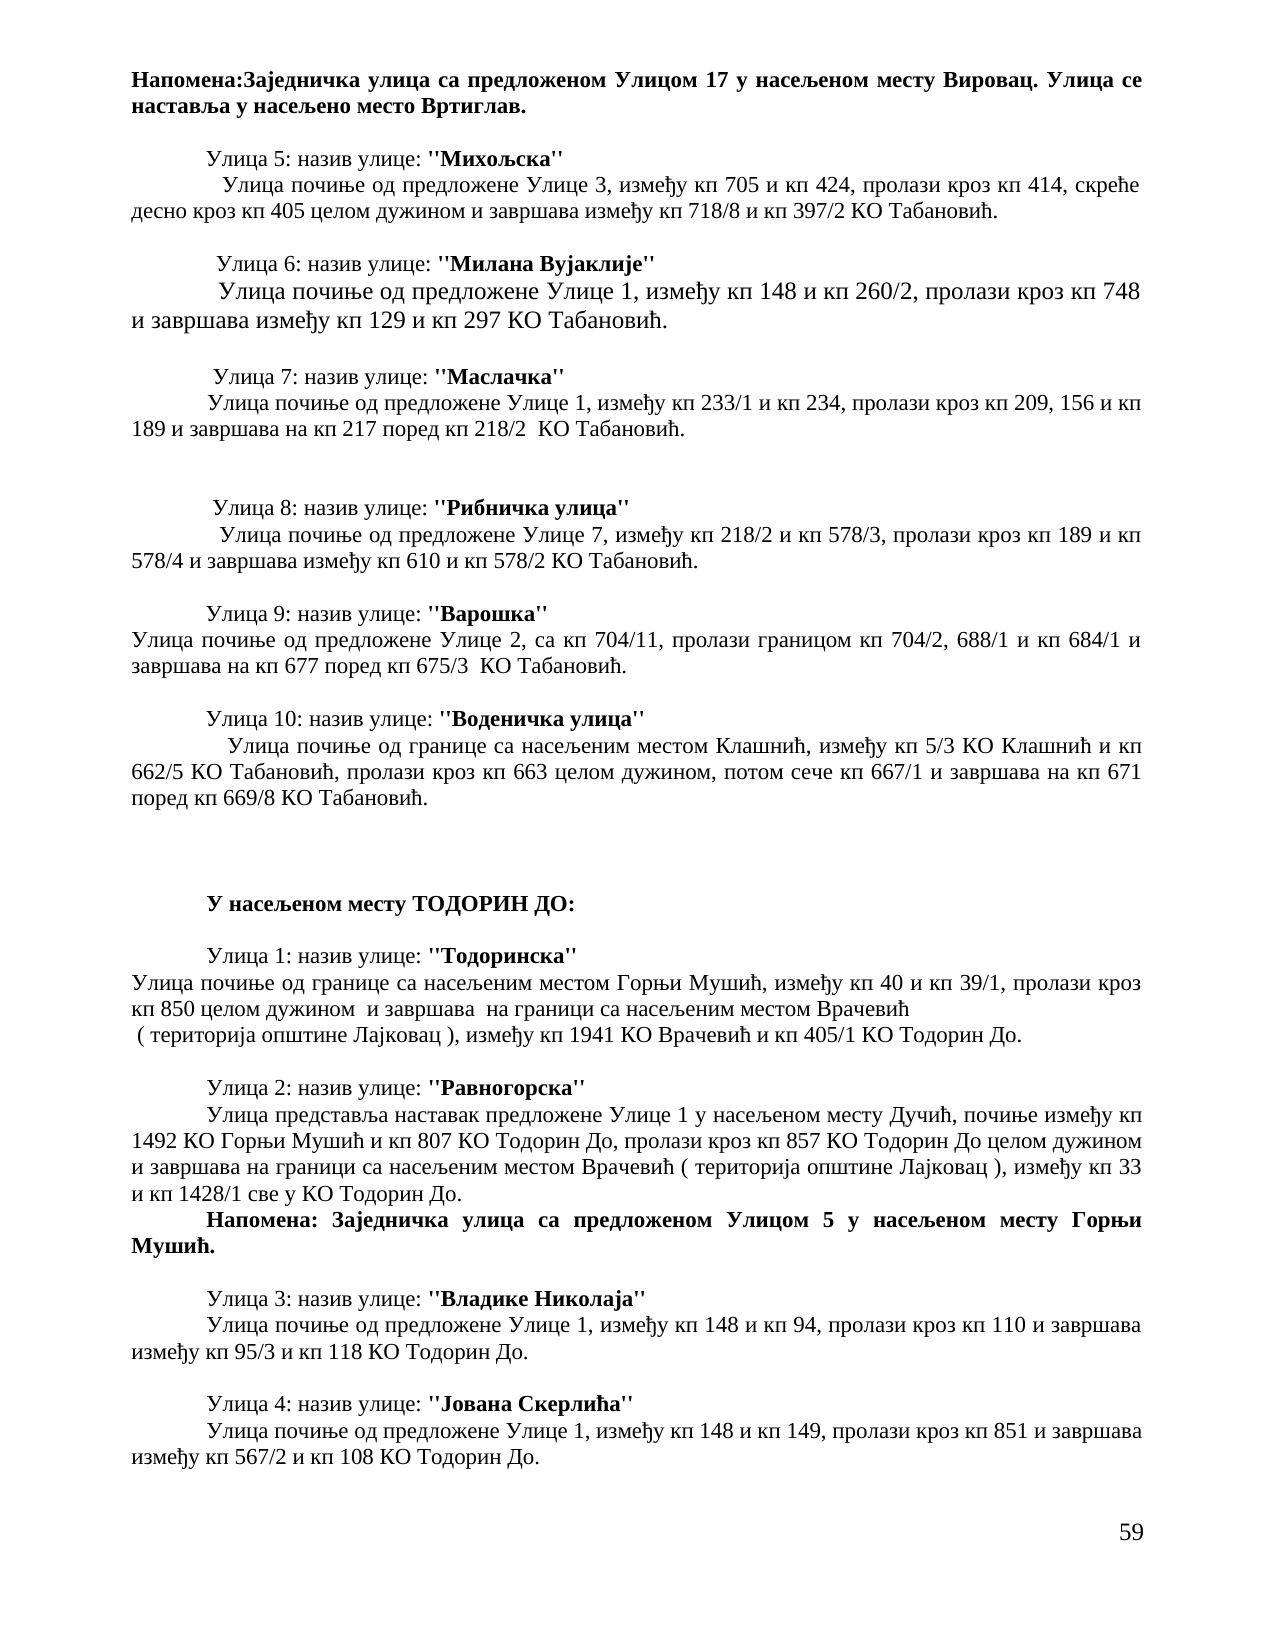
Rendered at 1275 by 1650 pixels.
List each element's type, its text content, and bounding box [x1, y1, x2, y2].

text Улица представља наставак предложене Улице 1 у насељеном месту Дучић, почиње између кп 1492 КО Горњи Мушић и кп 807 КО Тодорин До, пролази кроз кп 857 КО Тодорин До целом дужином и завршава на граници са насељеним местом Врачевић ( територија општине Лајковац ), између кп 33 и кп 1428/1 све у КО Тодорин До. [131, 1101, 1144, 1206]
text Улица почиње од предложене Улице 1, између кп 148 и кп 149, пролази кроз кп 851 и завршава између кп 567/2 и кп 108 КО Тодорин До. [131, 1417, 1144, 1469]
text ( територија општине Лајковац ), између кп 1941 КО Врачевић и кп 405/1 КО Тодорин До. [131, 1022, 1144, 1048]
text Улица 10: назив улице: ''Воденичка улица'' [131, 705, 1144, 732]
text Улица почиње од предложене Улице 1, између кп 233/1 и кп 234, пролази кроз кп 209, 156 и кп 189 и завршава на кп 217 поред кп 218/2 КО Табановић. [131, 389, 1144, 442]
text Улица 6: назив улице: ''Милана Вујаклије'' [131, 250, 1144, 276]
text Напомена:Заједничка улица са предложеном Улицом 17 у насељеном месту Вировац. Улица се наставља у насељено место Вртиглав. [131, 66, 1144, 118]
text Улица 7: назив улице: ''Маслачка'' [131, 363, 1144, 389]
text Улица почиње од границе са насељеним местом Горњи Мушић, између кп 40 и кп 39/1, пролази кроз кп 850 целом дужином и завршава на граници са насељеним местом Врачевић [131, 969, 1144, 1022]
text Улица 9: назив улице: ''Варошка'' [131, 600, 1144, 626]
text Улица почиње од границе са насељеним местом Клашнић, између кп 5/3 КО Клашнић и кп 662/5 КО Табановић, пролази кроз кп 663 целом дужином, потом сече кп 667/1 и завршава на кп 671 поред кп 669/8 КО Табановић. [131, 732, 1144, 811]
text Улица 2: назив улице: ''Равногорска'' [131, 1074, 1144, 1101]
text Улица 4: назив улице: ''Јована Скерлића'' [131, 1391, 1144, 1417]
text Напомена: Заједничка улица са предложеном Улицом 5 у насељеном месту Горњи Мушић. [131, 1206, 1144, 1259]
text Улица 8: назив улице: ''Рибничка улица'' [131, 494, 1144, 521]
text Улица почиње од предложене Улице 1, између кп 148 и кп 94, пролази кроз кп 110 и завршава између кп 95/3 и кп 118 КО Тодорин До. [131, 1311, 1144, 1364]
text Улица почиње од предложене Улице 2, са кп 704/11, пролази границом кп 704/2, 688/1 и кп 684/1 и завршава на кп 677 поред кп 675/3 КО Табановић. [131, 626, 1144, 679]
text У насељеном месту ТОДОРИН ДО: [131, 890, 1144, 916]
text Улица почиње од предложене Улице 1, између кп 148 и кп 260/2, пролази кроз кп 748 и завршава између кп 129 и кп 297 КО Табановић. [131, 276, 1144, 334]
text Улица 1: назив улице: ''Тодоринска'' [131, 942, 1144, 969]
text Улица 3: назив улице: ''Владике Николаја'' [131, 1285, 1144, 1311]
text Улица 5: назив улице: ''Михољска'' [131, 145, 1144, 171]
text Улица почиње од предложене Улице 7, између кп 218/2 и кп 578/3, пролази кроз кп 189 и кп 578/4 и завршава између кп 610 и кп 578/2 КО Табановић. [131, 521, 1144, 573]
text Улица почиње од предложене Улице 3, између кп 705 и кп 424, пролази кроз кп 414, скреће десно кроз кп 405 целом дужином и завршава између кп 718/8 и кп 397/2 КО Табановић. [131, 171, 1144, 224]
